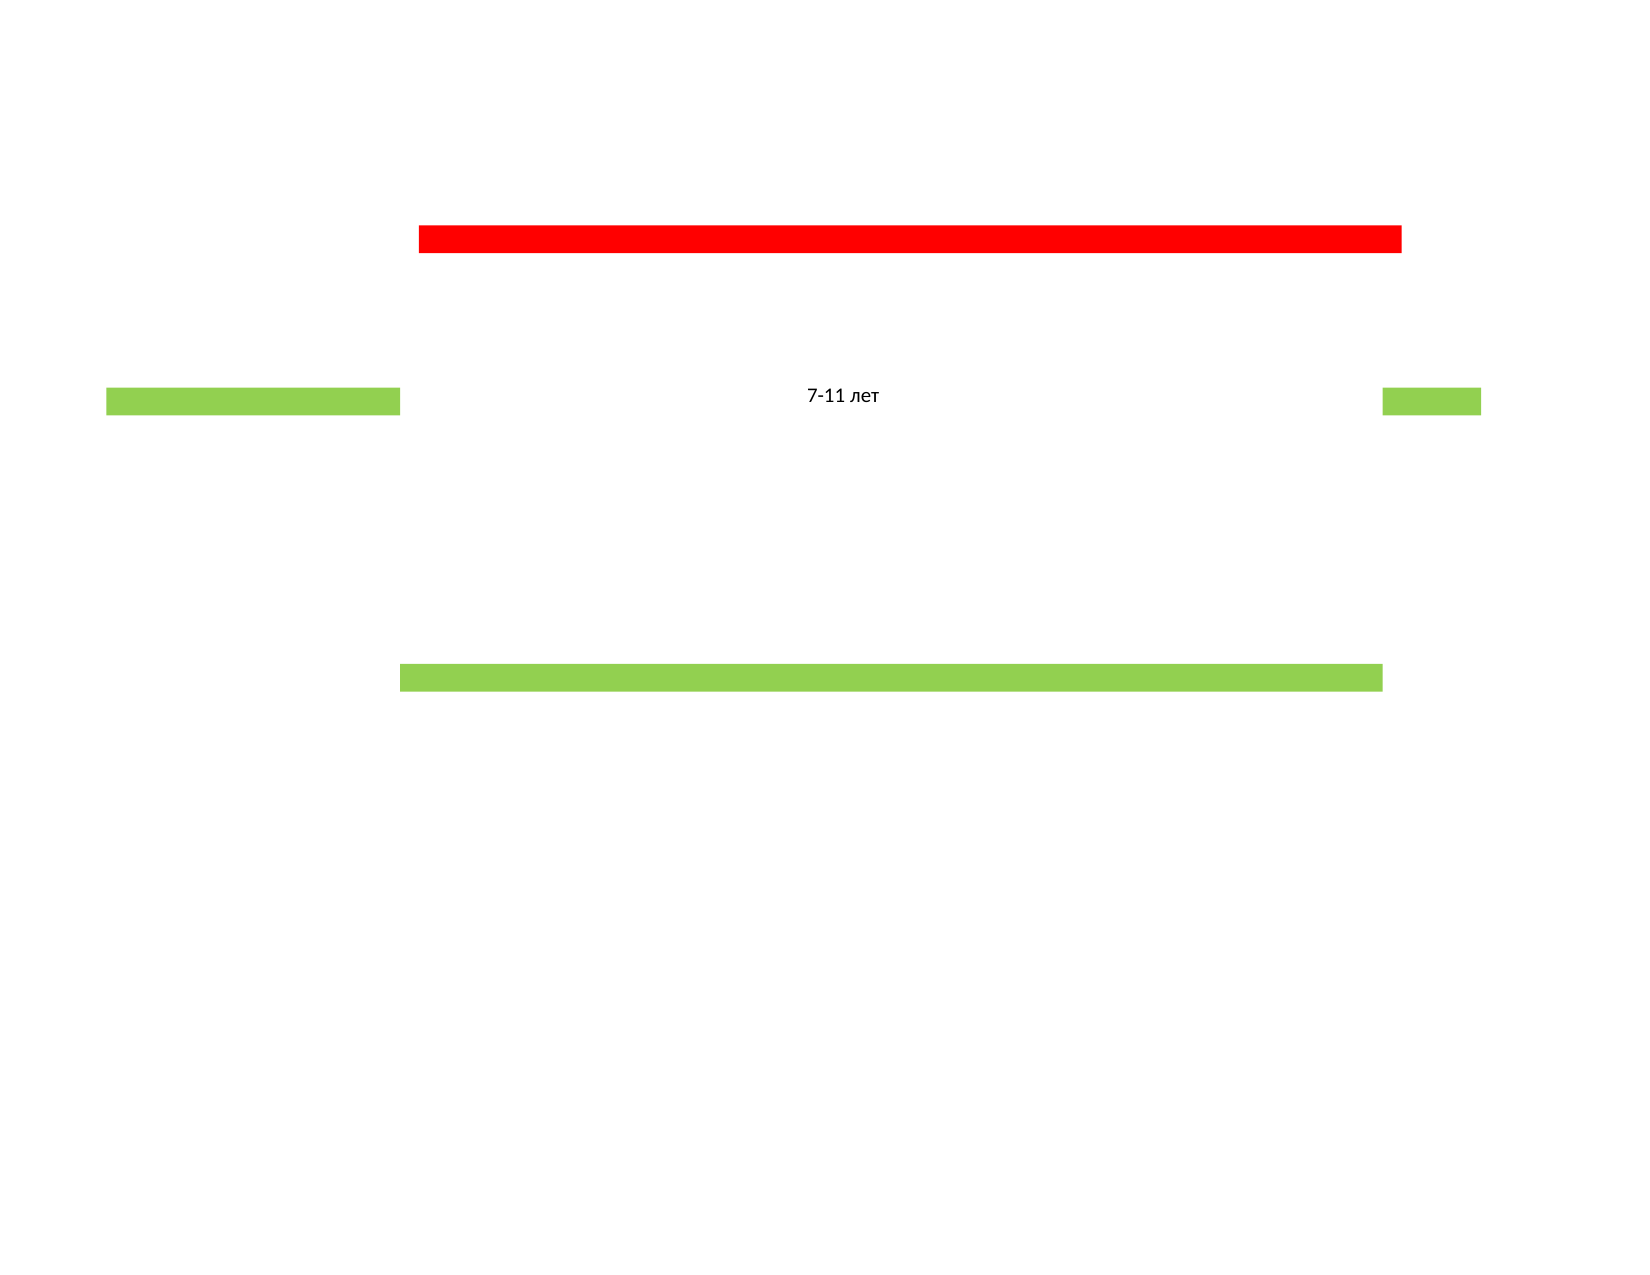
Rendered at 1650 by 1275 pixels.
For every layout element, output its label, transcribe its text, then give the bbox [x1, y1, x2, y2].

text 7-11 лет [805, 383, 881, 407]
